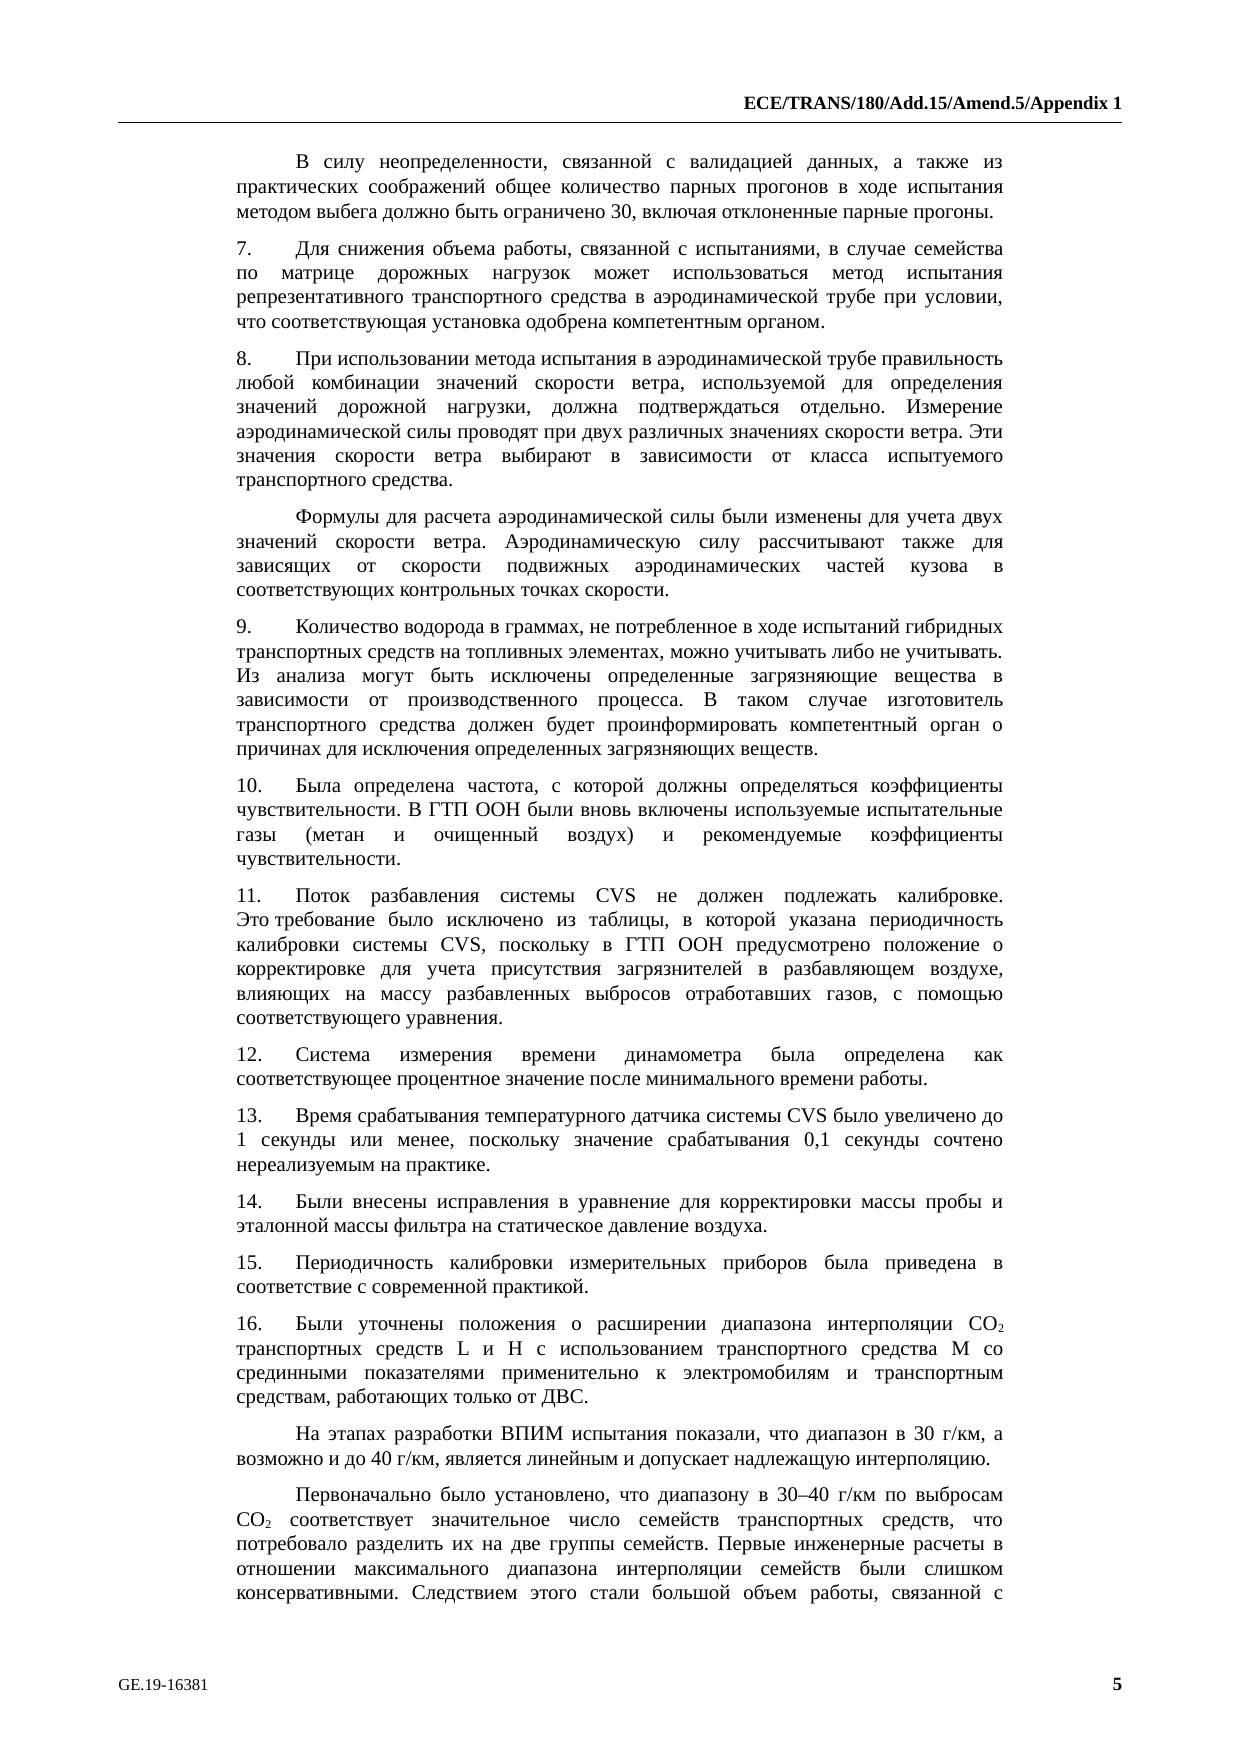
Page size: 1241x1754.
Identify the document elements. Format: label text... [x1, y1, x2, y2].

text 10. Была определена частота, с которой должны определяться коэффициенты чувствительности. В ГТП ООН были вновь включены используемые испытательные газы (метан и очищенный воздух) и рекомендуемые коэффициенты чувствительности. [236, 773, 1004, 870]
text На этапах разработки ВПИМ испытания показали, что диапазон в 30 г/км, а возможно и до 40 г/км, является линейным и допускает надлежащую интерполяцию. [236, 1421, 1004, 1469]
text 13. Время срабатывания температурного датчика системы CVS было увеличено до 1 секунды или менее, поскольку значение срабатывания 0,1 секунды сочтено нереализуемым на практике. [236, 1103, 1004, 1176]
text В силу неопределенности, связанной с валидацией данных, а также из практических соображений общее количество парных прогонов в ходе испытания методом выбега должно быть ограничено 30, включая отклоненные парные прогоны. [236, 148, 1004, 223]
text 11. Поток разбавления системы CVS не должен подлежать калибровке. Это требование было исключено из таблицы, в которой указана периодичность калибровки системы CVS, поскольку в ГТП ООН предусмотрено положение о корректировке для учета присутствия загрязнителей в разбавляющем воздухе, влияющих на массу разбавленных выбросов отработавших газов, с помощью соответствующего уравнения. [236, 883, 1004, 1029]
text 7. Для снижения объема работы, связанной с испытаниями, в случае семейства по матрице дорожных нагрузок может использоваться метод испытания репрезентативного транспортного средства в аэродинамической трубе при условии, что соответствующая установка одобрена компетентным органом. [236, 235, 1004, 333]
text 9. Количество водорода в граммах, не потребленное в ходе испытаний гибридных транспортных средств на топливных элементах, можно учитывать либо не учитывать. Из анализа могут быть исключены определенные загрязняющие вещества в зависимости от производственного процесса. В таком случае изготовитель транспортного средства должен будет проинформировать компетентный орган о причинах для исключения определенных загрязняющих веществ. [236, 614, 1004, 760]
text 16. Были уточнены положения о расширении диапазона интерполяции CO2 транспортных средств L и H с использованием транспортного средства M со срединными показателями применительно к электромобилям и транспортным средствам, работающих только от ДВС. [236, 1311, 1004, 1408]
text 8. При использовании метода испытания в аэродинамической трубе правильность любой комбинации значений скорости ветра, используемой для определения значений дорожной нагрузки, должна подтверждаться отдельно. Измерение аэродинамической силы проводят при двух различных значениях скорости ветра. Эти значения скорости ветра выбирают в зависимости от класса испытуемого транспортного средства. [236, 345, 1004, 491]
text 15. Периодичность калибровки измерительных приборов была приведена в соответствие с современной практикой. [236, 1249, 1004, 1298]
text 14. Были внесены исправления в уравнение для корректировки массы пробы и эталонной массы фильтра на статическое давление воздуха. [236, 1188, 1004, 1237]
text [236, 1482, 1004, 1604]
text 12. Система измерения времени динамометра была определена как соответствующее процентное значение после минимального времени работы. [236, 1041, 1004, 1090]
text Формулы для расчета аэродинамической силы были изменены для учета двух значений скорости ветра. Аэродинамическую силу рассчитывают также для зависящих от скорости подвижных аэродинамических частей кузова в соответствующих контрольных точках скорости. [236, 504, 1004, 601]
